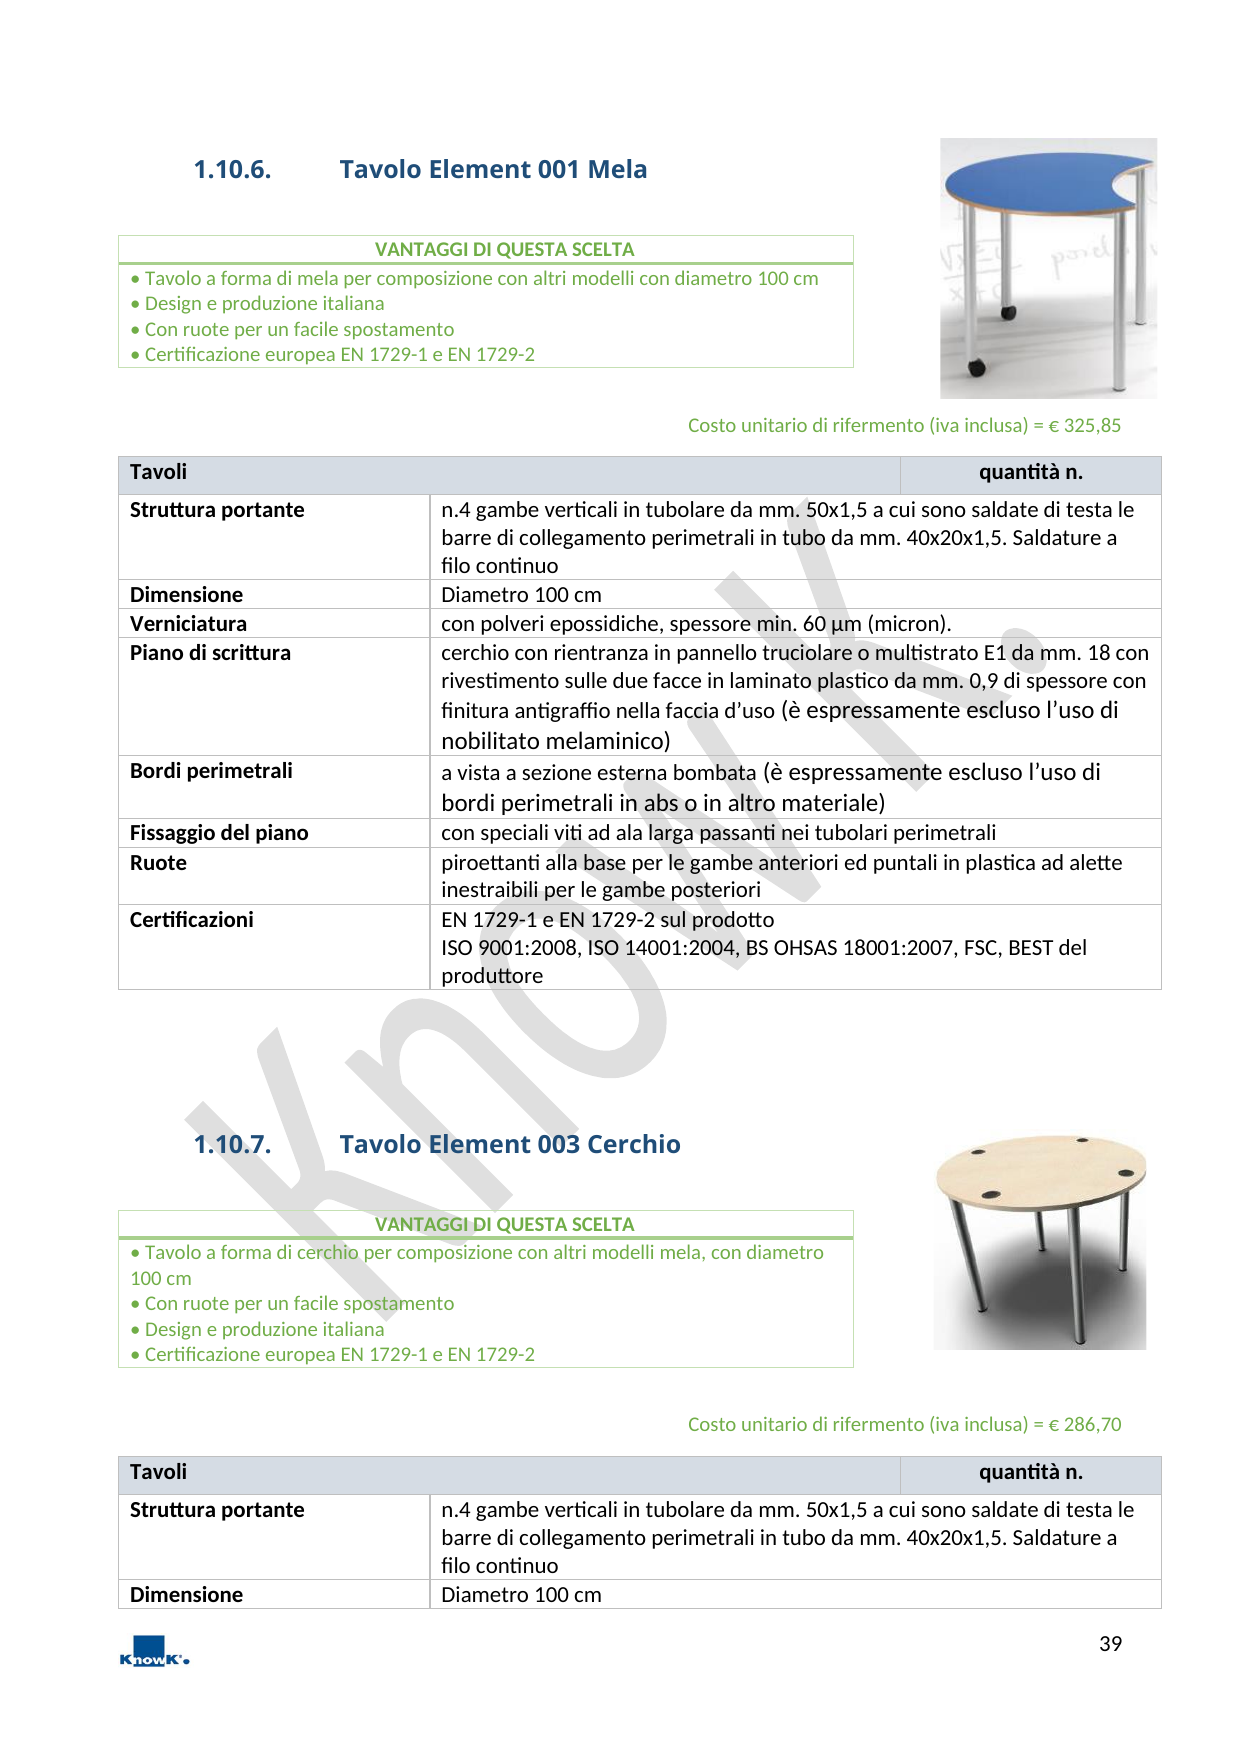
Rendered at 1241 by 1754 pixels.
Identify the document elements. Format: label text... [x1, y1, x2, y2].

picture [118, 1633, 194, 1669]
table_cell n.4 gambe verticali in tubolare da mm. 50x1,5 a cui sono saldate di testa le barre di collegamento perimetrali in tubo da mm. 40x20x1,5. Saldature a filo continuo [431, 1495, 1161, 1579]
table_cell cerchio con rientranza in pannello truciolare o multistrato E1 da mm. 18 con rivestimento sulle due facce in laminato plastico da mm. 0,9 di spessore con finitura antigraffio nella faccia d’uso (è espressamente escluso l’uso di nobilitato melaminico) [431, 638, 1161, 755]
table_cell Ruote [119, 848, 429, 904]
table_cell Verniciatura [119, 609, 429, 637]
picture [940, 138, 1158, 399]
picture [933, 1129, 1147, 1350]
table_header VANTAGGI DI QUESTA SCELTA [119, 236, 853, 262]
text Costo unitario di rifermento (iva inclusa) = € 325,85 [118, 412, 1122, 437]
table_cell Struttura portante [119, 495, 429, 579]
table_cell Piano di scrittura [119, 638, 429, 755]
table_cell Dimensione [119, 580, 429, 608]
table_cell con polveri epossidiche, spessore min. 60 μm (micron). [431, 609, 1161, 637]
table_cell a vista a sezione esterna bombata (è espressamente escluso l’uso di bordi perimetrali in abs o in altro materiale) [431, 756, 1161, 817]
table_cell n.4 gambe verticali in tubolare da mm. 50x1,5 a cui sono saldate di testa le barre di collegamento perimetrali in tubo da mm. 40x20x1,5. Saldature a filo continuo [431, 495, 1161, 579]
table_cell piroettanti alla base per le gambe anteriori ed puntali in plastica ad alette inestraibili per le gambe posteriori [431, 848, 1161, 904]
text Costo unitario di rifermento (iva inclusa) = € 286,70 [118, 1412, 1122, 1437]
table_cell Bordi perimetrali [119, 756, 429, 817]
table_cell Diametro 100 cm [431, 580, 1161, 608]
table_cell EN 1729-1 e EN 1729-2 sul prodotto ISO 9001:2008, ISO 14001:2004, BS OHSAS 18001:2007, FSC, BEST del produttore [431, 905, 1161, 989]
table_header quantità n. [901, 1457, 1161, 1494]
table_header quantità n. [901, 457, 1161, 494]
table_header Tavoli [119, 1457, 900, 1494]
table_header VANTAGGI DI QUESTA SCELTA [119, 1211, 853, 1236]
table_cell Diametro 100 cm [431, 1580, 1161, 1608]
table_cell Fissaggio del piano [119, 819, 429, 847]
table_header Tavoli [119, 457, 900, 494]
table_cell Dimensione [119, 1580, 429, 1608]
table_cell • Tavolo a forma di cerchio per composizione con altri modelli mela, con diametro 100 cm • Con ruote per un facile spostamento • Design e produzione italiana • Certificazione europea EN 1729-1 e EN 1729-2 [119, 1240, 853, 1367]
subtitle Tavolo Element 001 Mela [193, 152, 940, 186]
table_cell con speciali viti ad ala larga passanti nei tubolari perimetrali [431, 819, 1161, 847]
subtitle Tavolo Element 003 Cerchio [193, 1126, 1122, 1160]
table_cell Struttura portante [119, 1495, 429, 1579]
table_cell Certificazioni [119, 905, 429, 989]
table_cell • Tavolo a forma di mela per composizione con altri modelli con diametro 100 cm • Design e produzione italiana • Con ruote per un facile spostamento • Certificazione europea EN 1729-1 e EN 1729-2 [119, 265, 853, 367]
